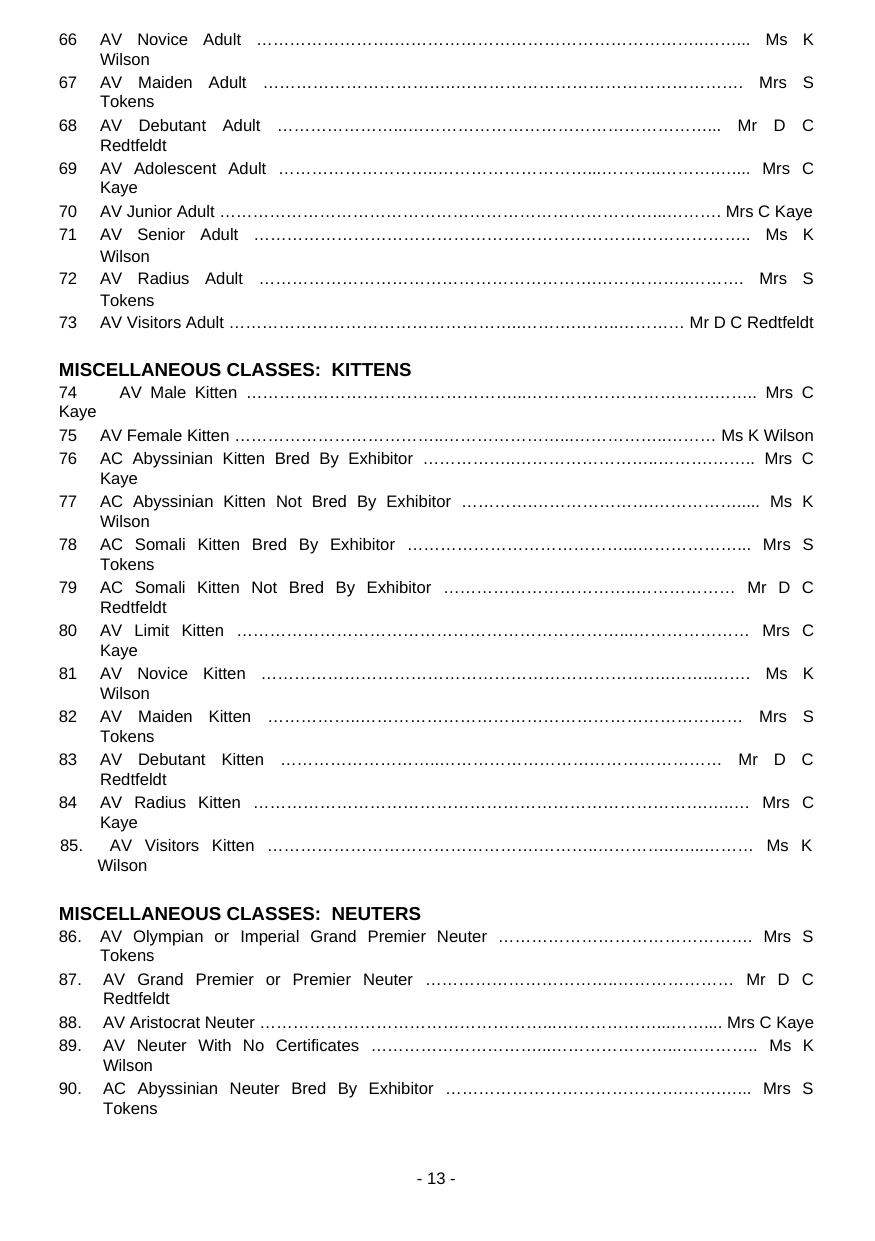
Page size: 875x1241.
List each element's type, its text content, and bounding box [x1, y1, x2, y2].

list AV Aristocrat Neuter ……………………………………………...………………...…….... Mrs C Kaye [58, 1012, 814, 1032]
list AV Limit Kitten ……………………………………………………………...………………… Mrs C Kaye [58, 621, 814, 660]
list AV Olympian or Imperial Grand Premier Neuter ………………………………………. Mrs S Tokens [58, 926, 814, 965]
list AV Novice Kitten ………………………………………………………………..……..……. Ms K Wilson [58, 664, 814, 703]
list AV Debutant Adult …………………...………………………………………………... Mr D C Redtfeldt [58, 116, 814, 154]
list AV Maiden Adult ……………………………..……………………………………………. Mrs S Tokens [58, 73, 814, 111]
list AV Novice Adult …………………….………………………………………………..……... Ms K Wilson [58, 29, 814, 68]
list AV Maiden Kitten ……………..…………………………………………………………… Mrs S Tokens [58, 707, 814, 746]
list AV Senior Adult …………………………………………………………….……………….. Ms K Wilson [58, 225, 814, 266]
subtitle MISCELLANEOUS CLASSES: KITTENS [59, 359, 813, 380]
list AC Abyssinian Kitten Bred By Exhibitor ……………..……………………..……….…….. Mrs C Kaye [58, 449, 814, 488]
list AV Grand Premier or Premier Neuter ……………………………..………………… Mr D C Redtfeldt [58, 969, 814, 1008]
list AV Adolescent Adult ………………………..………………………...………..……….….... Mrs C Kaye [58, 159, 814, 197]
list AC Somali Kitten Not Bred By Exhibitor ……………………………..……………… Mr D C Redtfeldt [58, 578, 814, 617]
list AC Somali Kitten Bred By Exhibitor …………………………………...………………... Mrs S Tokens [58, 535, 814, 574]
list AV Radius Adult …………………………………………………….……………..………. Mrs S Tokens [58, 269, 814, 310]
list AV Junior Adult ……………………………………………………………………...………. Mrs C Kaye [58, 202, 814, 221]
text 74 AV Male Kitten …………………………………………...…………………………….…….. Mrs C Kaye [58, 382, 814, 421]
list AC Abyssinian Neuter Bred By Exhibitor …………………………………….…….…... Mrs S Tokens [58, 1079, 814, 1118]
list AV Debutant Kitten ………………………..…………………………………………… Mr D C Redtfeldt [58, 750, 814, 789]
list AV Visitors Kitten ………………………………………….………..…………..…...……… Ms K Wilson [60, 836, 813, 875]
list AC Abyssinian Kitten Not Bred By Exhibitor ………….………………….……………..... Ms K Wilson [58, 492, 814, 531]
subtitle MISCELLANEOUS CLASSES: NEUTERS [59, 903, 813, 924]
list AV Neuter With No Certificates …………………………...…………………...………….. Ms K Wilson [58, 1036, 814, 1075]
list AV Visitors Adult ……………………………………………..……….……..………… Mr D C Redtfeldt [58, 313, 814, 332]
list AV Radius Kitten ……………………………………………………………………….…..… Mrs C Kaye [58, 793, 814, 832]
list AV Female Kitten ………………………………..…………………...……………..……… Ms K Wilson [58, 425, 814, 444]
